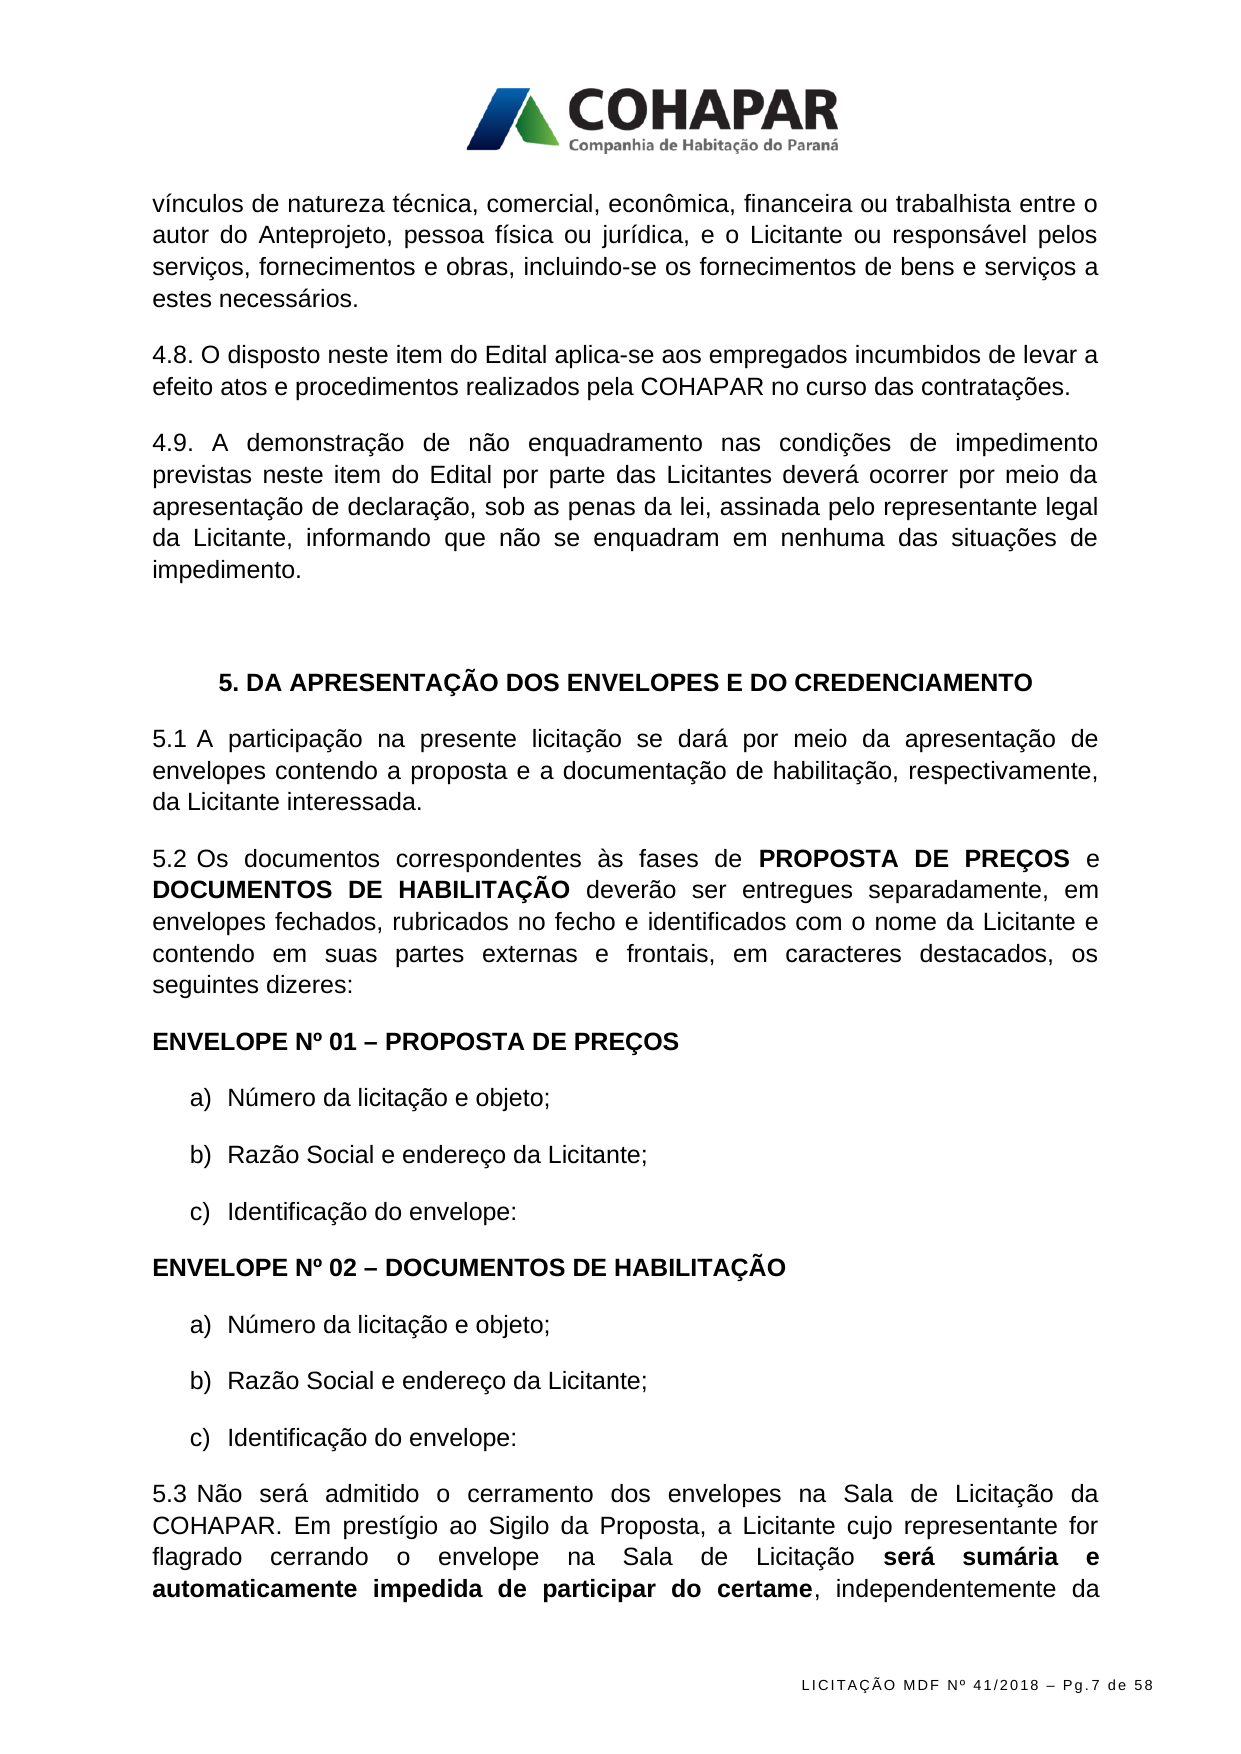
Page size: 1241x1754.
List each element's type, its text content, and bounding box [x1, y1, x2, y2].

list Razão Social e endereço da Licitante; [189, 1140, 1100, 1169]
list Número da licitação e objeto; [189, 1309, 1100, 1338]
text 5. DA APRESENTAÇÃO DOS ENVELOPES E DO CREDENCIAMENTO [152, 668, 1100, 696]
list ENVELOPE Nº 01 – PROPOSTA DE PREÇOS [152, 1027, 1100, 1056]
list Identificação do envelope: [189, 1423, 1100, 1451]
list A participação na presente licitação se dará por meio da apresentação de envelopes contendo a proposta e a documentação de habilitação, respectivamente, da Licitante interessada. [152, 724, 1100, 816]
list Razão Social e endereço da Licitante; [189, 1366, 1100, 1395]
picture [466, 88, 838, 154]
list Os documentos correspondentes às fases de PROPOSTA DE PREÇOS e DOCUMENTOS DE HABILITAÇÃO deverão ser entregues separadamente, em envelopes fechados, rubricados no fecho e identificados com o nome da Licitante e contendo em suas partes externas e frontais, em caracteres destacados, os seguintes dizeres: [152, 844, 1100, 999]
list ENVELOPE Nº 02 – DOCUMENTOS DE HABILITAÇÃO [152, 1253, 1100, 1282]
list Identificação do envelope: [189, 1196, 1100, 1225]
text 4.8. O disposto neste item do Edital aplica-se aos empregados incumbidos de levar a efeito atos e procedimentos realizados pela COHAPAR no curso das contratações. [152, 340, 1100, 401]
list Número da licitação e objeto; [189, 1083, 1100, 1112]
text 4.9. A demonstração de não enquadramento nas condições de impedimento previstas neste item do Edital por parte das Licitantes deverá ocorrer por meio da apresentação de declaração, sob as penas da lei, assinada pelo representante legal da Licitante, informando que não se enquadram em nenhuma das situações de impedimento. [152, 428, 1100, 583]
